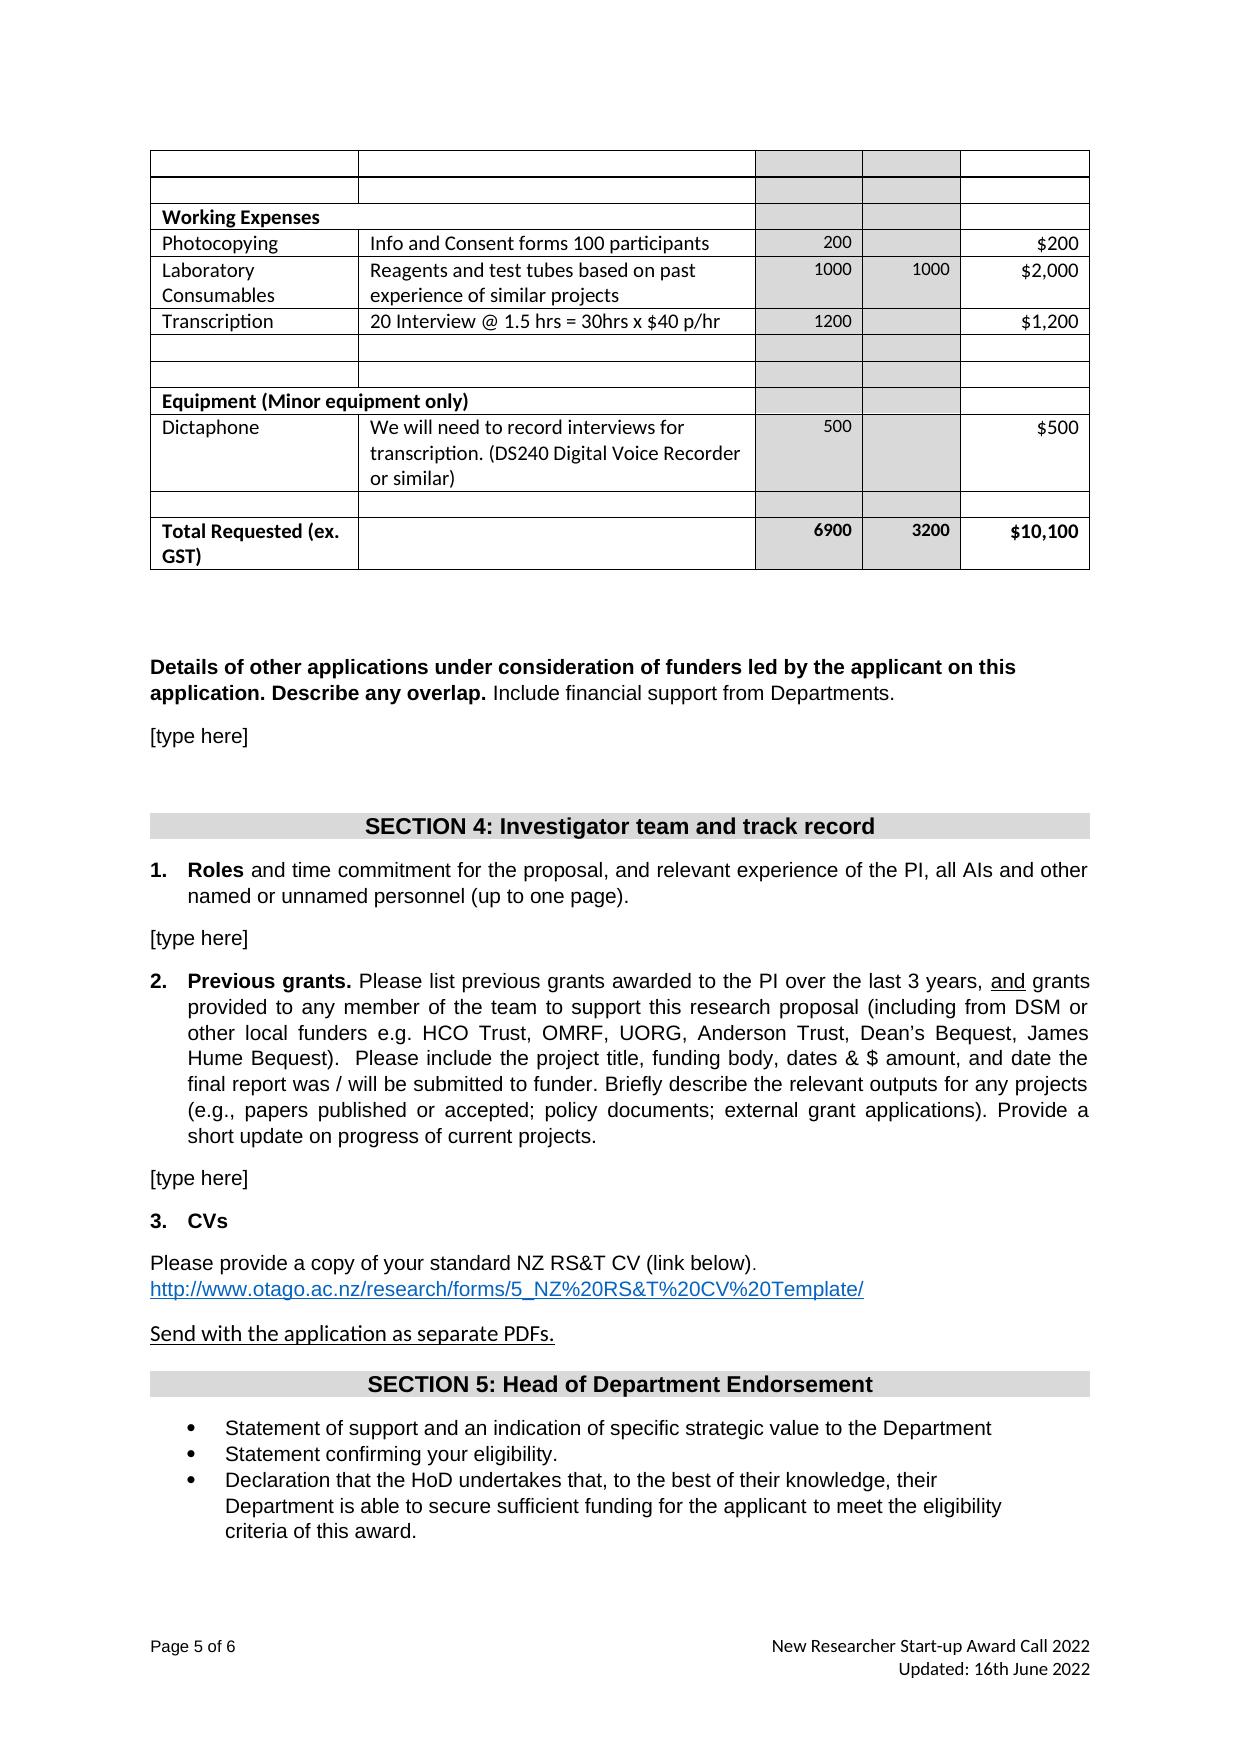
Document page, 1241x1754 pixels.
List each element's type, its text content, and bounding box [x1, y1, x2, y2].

table_cell $2,000 [961, 257, 1089, 308]
table_cell [151, 335, 358, 361]
table_cell $200 [961, 230, 1089, 256]
table_cell [863, 388, 960, 413]
list CVs [150, 1209, 1090, 1233]
table_cell [756, 362, 862, 387]
table_cell [359, 492, 755, 517]
table_cell [961, 362, 1089, 387]
table_cell [756, 151, 862, 176]
table_cell 6900 [756, 518, 862, 569]
text SECTION 5: Head of Department Endorsement [150, 1371, 1090, 1397]
text SECTION 4: Investigator team and track record [150, 813, 1090, 839]
text Details of other applications under consideration of funders led by the applicant on this application. Describe any overlap. Include financial support from Departments. [150, 655, 1090, 705]
table_cell [151, 362, 358, 387]
table_cell Equipment (Minor equipment only) [151, 388, 755, 413]
table_cell [756, 492, 862, 517]
list Roles and time commitment for the proposal, and relevant experience of the PI, all AIs and other named or unnamed personnel (up to one page). [150, 858, 1090, 908]
table_cell [961, 151, 1089, 176]
table_cell 500 [756, 415, 862, 491]
table_cell Total Requested (ex. GST) [151, 518, 358, 569]
table_cell Photocopying [151, 230, 358, 256]
text Send with the application as separate PDFs. [150, 1319, 1090, 1347]
table_cell Transcription [151, 309, 358, 334]
table_cell [151, 151, 358, 176]
table_cell [359, 151, 755, 176]
table_cell $500 [961, 415, 1089, 491]
table_cell [863, 492, 960, 517]
table_cell [359, 178, 755, 203]
table_cell [863, 230, 960, 256]
table_cell [863, 362, 960, 387]
text [type here] [150, 1166, 1090, 1190]
text Please provide a copy of your standard NZ RS&T CV (link below). http://www.otago.ac.nz/research/forms/5_NZ%20RS&T%20CV%20Template/ [150, 1251, 1090, 1301]
list Declaration that the HoD undertakes that, to the best of their knowledge, their Department is able to secure sufficient funding for the applicant to meet the eligibility criteria of this award. [187, 1467, 1031, 1543]
table_cell [863, 151, 960, 176]
table_cell 3200 [863, 518, 960, 569]
table_cell [863, 178, 960, 203]
table_cell 1000 [863, 257, 960, 308]
table_cell [756, 388, 862, 413]
table_cell 200 [756, 230, 862, 256]
text [type here] [150, 926, 1090, 950]
list Previous grants. Please list previous grants awarded to the PI over the last 3 years, and grants provided to any member of the team to support this research proposal (including from DSM or other local funders e.g. HCO Trust, OMRF, UORG, Anderson Trust, Dean’s Bequest, James Hume Bequest). Please include the project title, funding body, dates & $ amount, and date the final report was / will be submitted to funder. Briefly describe the relevant outputs for any projects (e.g., papers published or accepted; policy documents; external grant applications). Provide a short update on progress of current projects. [150, 969, 1090, 1148]
table_cell [961, 178, 1089, 203]
table_cell [359, 518, 755, 569]
table_cell Working Expenses [151, 204, 755, 229]
table_cell Reagents and test tubes based on past experience of similar projects [359, 257, 755, 308]
table_cell [756, 335, 862, 361]
table_cell [359, 335, 755, 361]
table_cell We will need to record interviews for transcription. (DS240 Digital Voice Recorder or similar) [359, 415, 755, 491]
table_cell [961, 492, 1089, 517]
table_cell Dictaphone [151, 415, 358, 491]
text [type here] [150, 723, 1090, 747]
table_cell [863, 335, 960, 361]
table_cell [961, 335, 1089, 361]
list Statement of support and an indication of specific strategic value to the Department [187, 1416, 1031, 1440]
table_cell [151, 492, 358, 517]
table_cell [756, 178, 862, 203]
table_cell Info and Consent forms 100 participants [359, 230, 755, 256]
table_cell [756, 204, 862, 229]
table_cell $10,100 [961, 518, 1089, 569]
table_cell [863, 309, 960, 334]
table_cell [359, 362, 755, 387]
table_cell $1,200 [961, 309, 1089, 334]
list Statement confirming your eligibility. [187, 1442, 1031, 1466]
table_cell [863, 204, 960, 229]
table_cell [151, 178, 358, 203]
table_cell 1000 [756, 257, 862, 308]
table_cell 1200 [756, 309, 862, 334]
table_cell [863, 415, 960, 491]
table_cell [961, 388, 1089, 413]
table_cell [961, 204, 1089, 229]
table_cell Laboratory Consumables [151, 257, 358, 308]
table_cell 20 Interview @ 1.5 hrs = 30hrs x $40 p/hr [359, 309, 755, 334]
